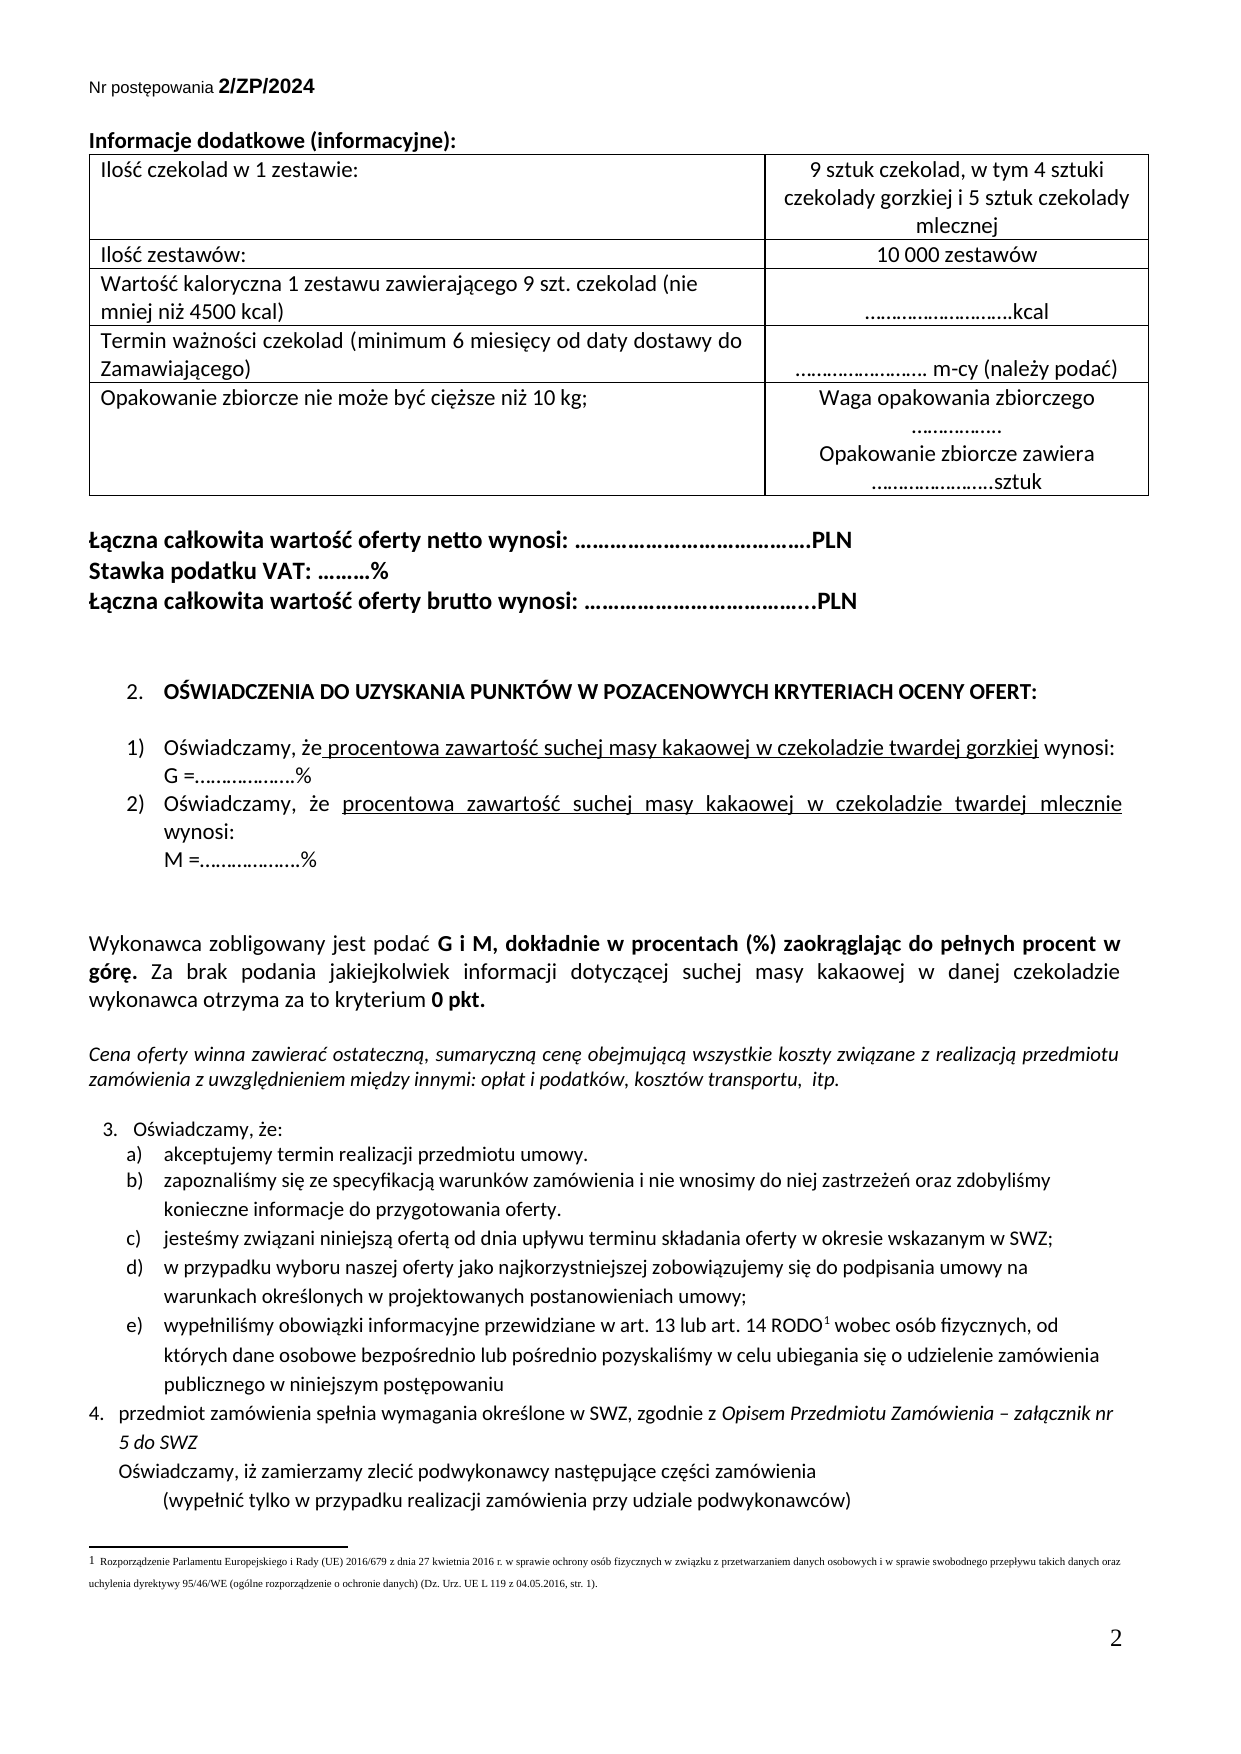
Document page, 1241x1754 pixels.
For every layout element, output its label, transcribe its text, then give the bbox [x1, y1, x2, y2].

table_cell ……………………. m-cy (należy podać) [766, 326, 1148, 382]
text Łączna całkowita wartość oferty brutto wynosi: ………………………………...PLN [89, 585, 1122, 616]
table_cell Waga opakowania zbiorczego …………….. Opakowanie zbiorcze zawiera …………………..sztuk [766, 383, 1148, 495]
list zapoznaliśmy się ze specyfikacją warunków zamówienia i nie wnosimy do niej zastrzeżeń oraz zdobyliśmy konieczne informacje do przygotowania oferty. [126, 1167, 1122, 1221]
list w przypadku wyboru naszej oferty jako najkorzystniejszej zobowiązujemy się do podpisania umowy na warunkach określonych w projektowanych postanowieniach umowy; [126, 1254, 1122, 1309]
table_cell 10 000 zestawów [766, 240, 1148, 268]
list Oświadczamy, że: [102, 1116, 1122, 1141]
table_cell Termin ważności czekolad (minimum 6 miesięcy od daty dostawy do Zamawiającego) [90, 326, 764, 382]
list M =……………….% [164, 845, 1122, 873]
text Wykonawca zobligowany jest podać G i M, dokładnie w procentach (%) zaokrąglając do pełnych procent w górę. Za brak podania jakiejkolwiek informacji dotyczącej suchej masy kakaowej w danej czekoladzie wykonawca otrzyma za to kryterium 0 pkt. [89, 929, 1122, 1013]
list G =……………….% [164, 761, 1122, 789]
list Oświadczamy, że procentowa zawartość suchej masy kakaowej w czekoladzie twardej mlecznie wynosi: [126, 789, 1122, 845]
list wypełniliśmy obowiązki informacyjne przewidziane w art. 13 lub art. 14 RODO wobec osób fizycznych, od których dane osobowe bezpośrednio lub pośrednio pozyskaliśmy w celu ubiegania się o udzielenie zamówienia publicznego w niniejszym postępowaniu [126, 1313, 1122, 1396]
list akceptujemy termin realizacji przedmiotu umowy. [126, 1141, 1122, 1167]
text Cena oferty winna zawierać ostateczną, sumaryczną cenę obejmującą wszystkie koszty związane z realizacją przedmiotu zamówienia z uwzględnieniem między innymi: opłat i podatków, kosztów transportu, itp. [89, 1041, 1122, 1092]
table_header Ilość czekolad w 1 zestawie: [90, 155, 764, 239]
text Informacje dodatkowe (informacyjne): [89, 126, 1122, 154]
list OŚWIADCZENIA DO UZYSKANIA PUNKTÓW W POZACENOWYCH KRYTERIACH OCENY OFERT: [126, 677, 1122, 705]
list jesteśmy związani niniejszą ofertą od dnia upływu terminu składania oferty w okresie wskazanym w SWZ; [126, 1225, 1122, 1251]
text (wypełnić tylko w przypadku realizacji zamówienia przy udziale podwykonawców) [89, 1488, 1122, 1513]
text Stawka podatku VAT: ………% [89, 555, 1122, 585]
list Oświadczamy, że procentowa zawartość suchej masy kakaowej w czekoladzie twardej gorzkiej wynosi: [126, 733, 1122, 761]
table_cell ……………………….kcal [766, 269, 1148, 325]
table_header 9 sztuk czekolad, w tym 4 sztuki czekolady gorzkiej i 5 sztuk czekolady mlecznej [766, 155, 1148, 239]
table_cell Wartość kaloryczna 1 zestawu zawierającego 9 szt. czekolad (nie mniej niż 4500 kcal) [90, 269, 764, 325]
table_cell Ilość zestawów: [90, 240, 764, 268]
table_cell Opakowanie zbiorcze nie może być cięższe niż 10 kg; [90, 383, 764, 495]
text Łączna całkowita wartość oferty netto wynosi: ………………………………….PLN [89, 524, 1122, 555]
list przedmiot zamówienia spełnia wymagania określone w SWZ, zgodnie z Opisem Przedmiotu Zamówienia – załącznik nr 5 do SWZ Oświadczamy, iż zamierzamy zlecić podwykonawcy następujące części zamówienia [89, 1400, 1122, 1484]
